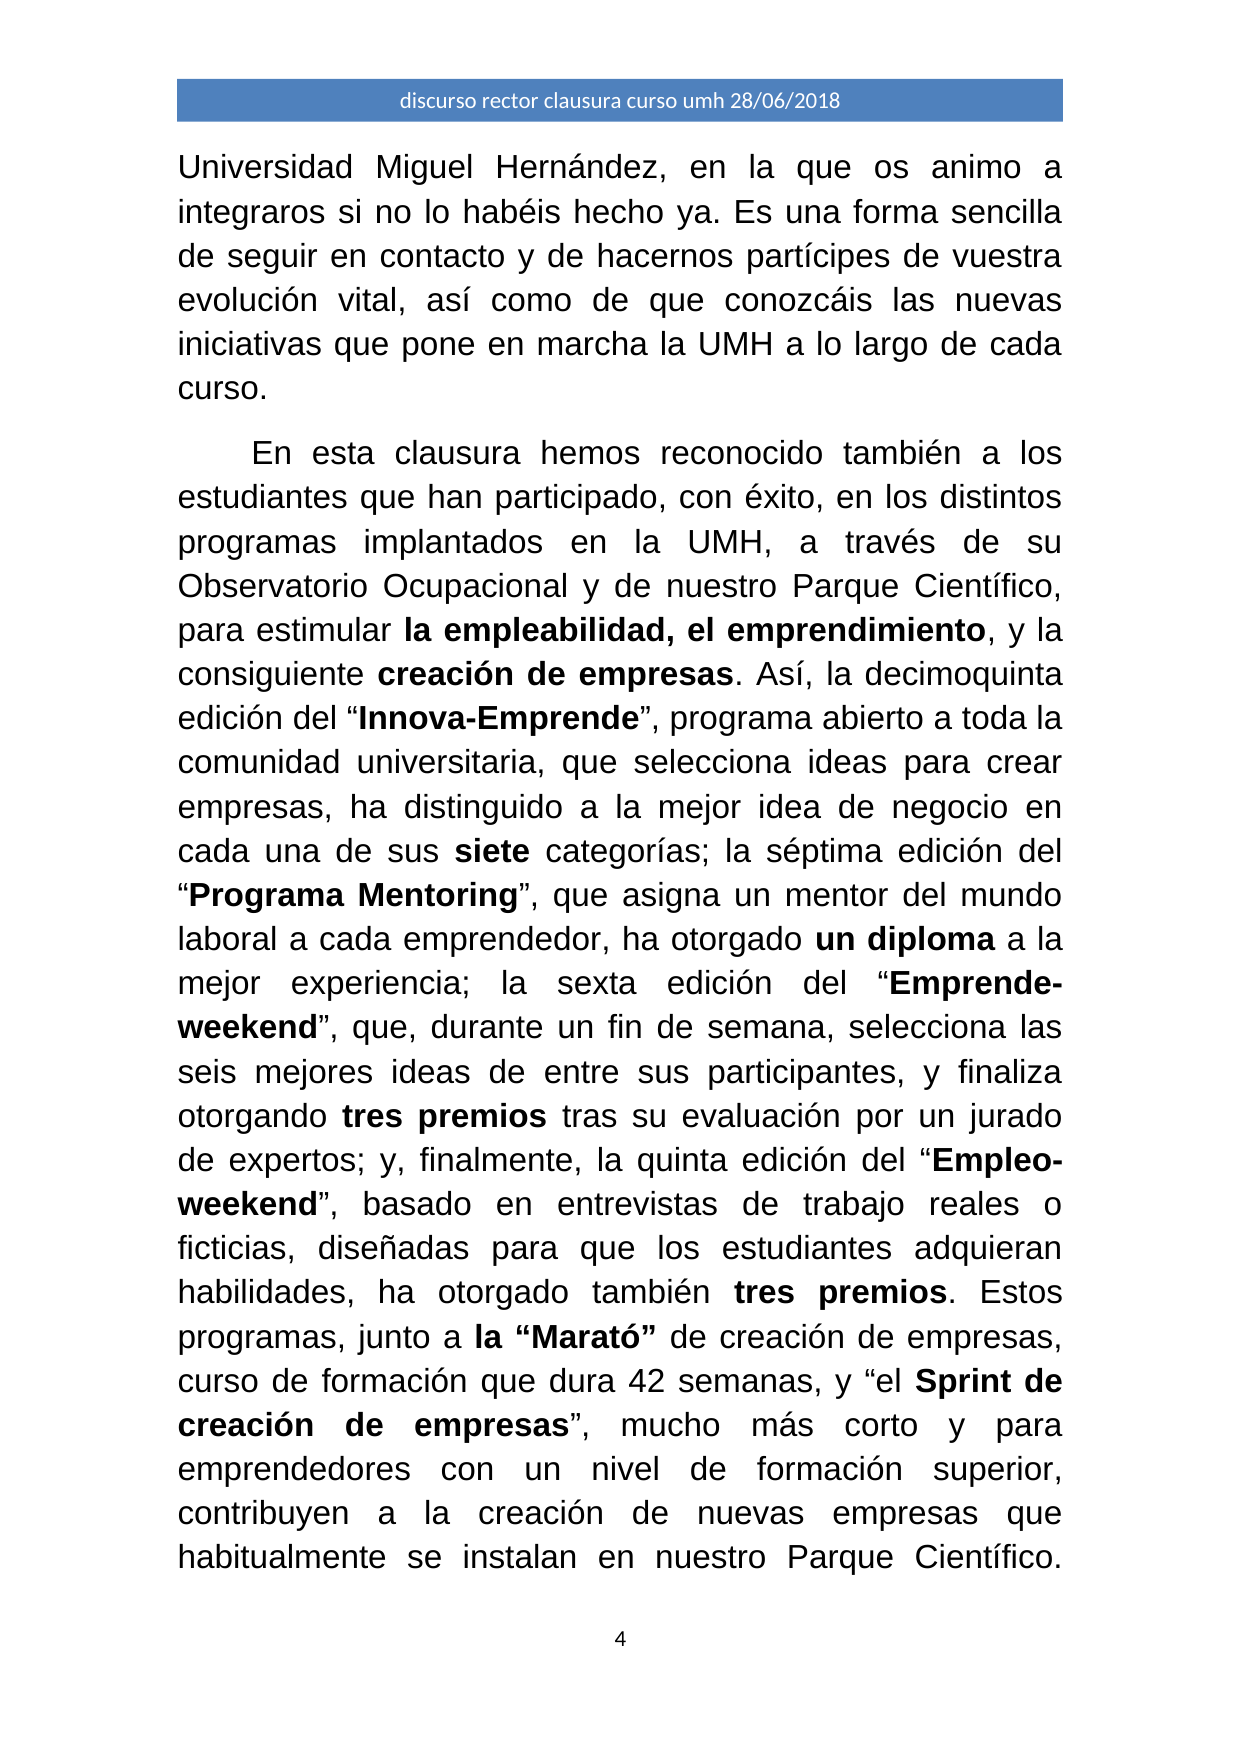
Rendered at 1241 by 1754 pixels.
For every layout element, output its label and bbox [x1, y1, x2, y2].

text [177, 148, 1063, 407]
text [177, 433, 1063, 1576]
